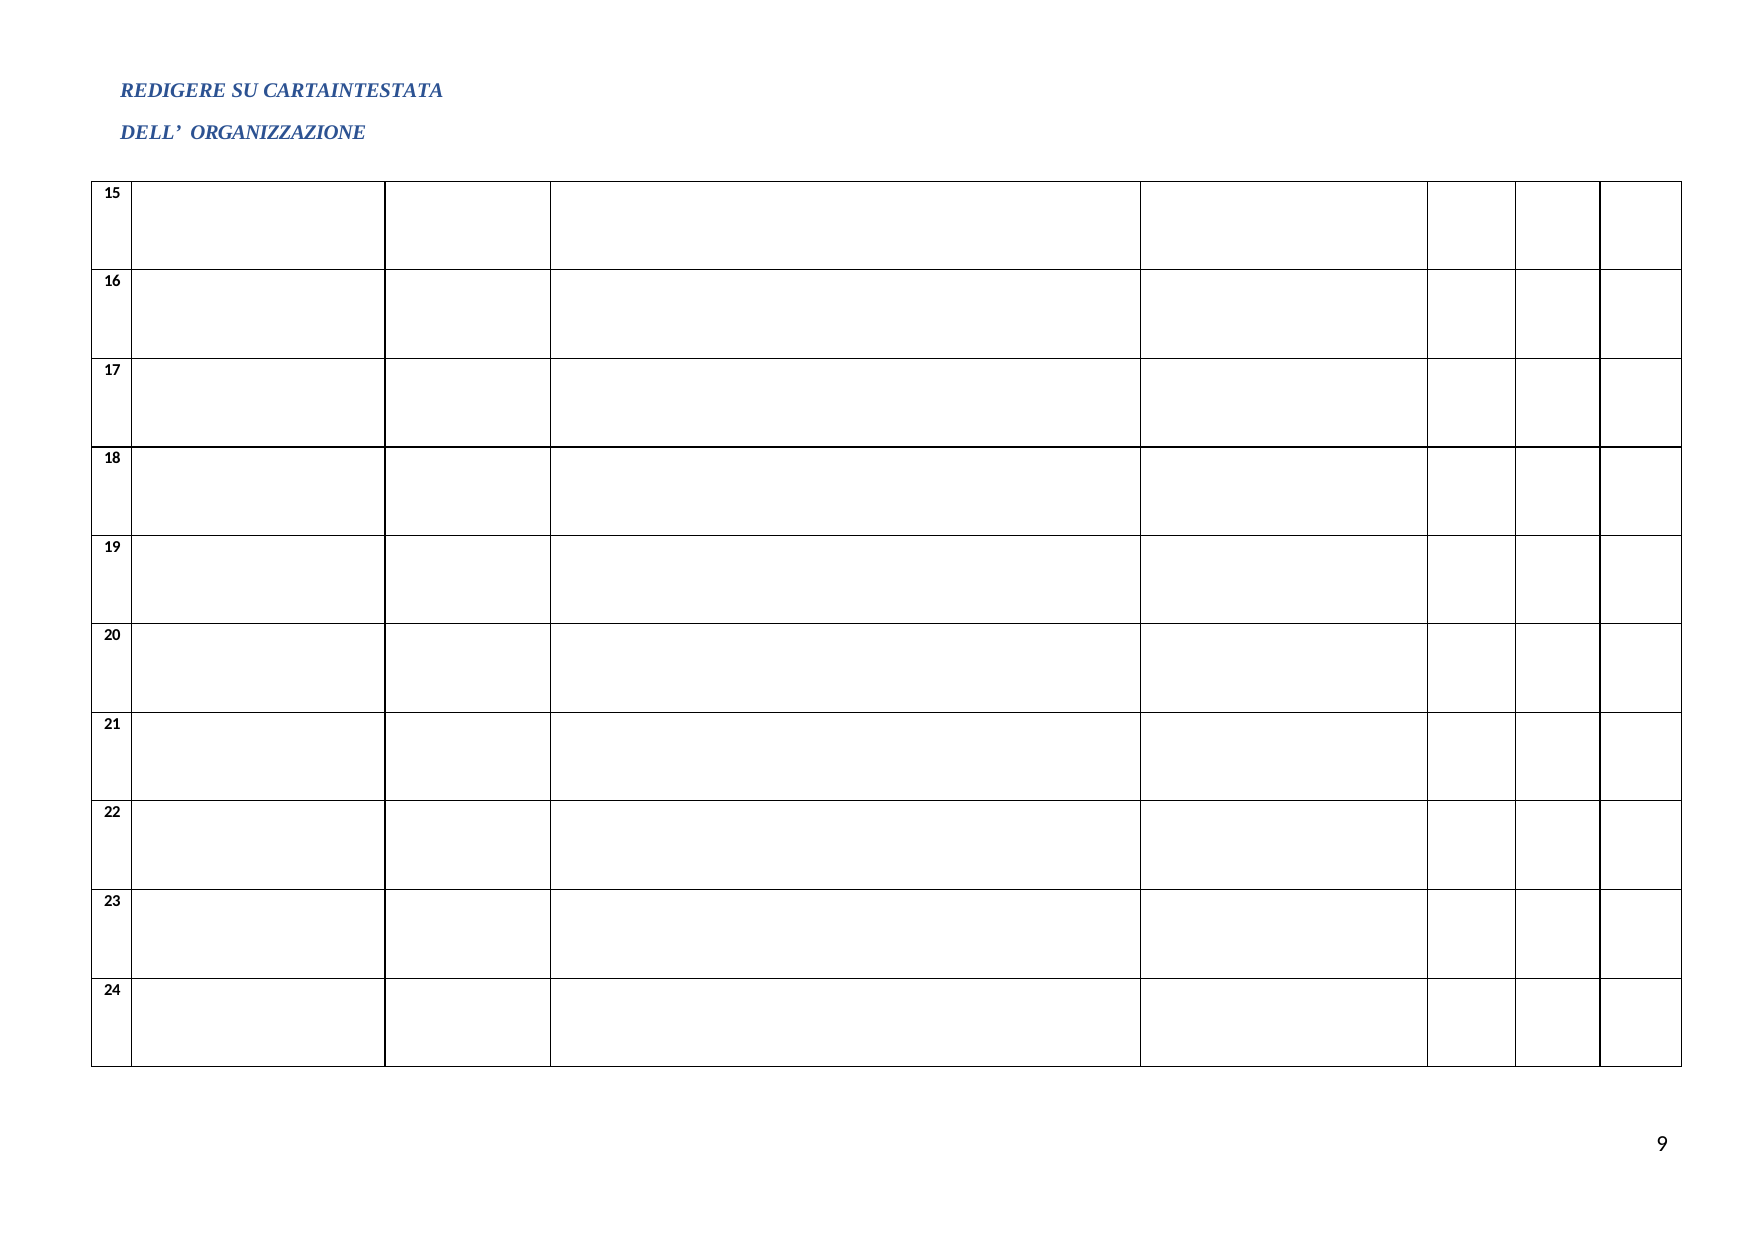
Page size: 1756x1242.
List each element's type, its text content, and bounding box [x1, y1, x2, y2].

table_header [132, 182, 384, 269]
table_cell [1516, 359, 1599, 446]
table_cell [1141, 359, 1427, 446]
table_cell [1601, 801, 1681, 889]
table_cell [1428, 270, 1515, 358]
table_cell [386, 890, 550, 977]
table_cell [1428, 801, 1515, 889]
table_cell [132, 536, 384, 623]
table_header [1601, 182, 1681, 269]
table_cell [1141, 536, 1427, 623]
table_cell 23 [92, 890, 131, 977]
table_cell [1428, 890, 1515, 977]
table_cell [1516, 979, 1599, 1066]
table_cell [551, 713, 1140, 800]
table_cell [1141, 979, 1427, 1066]
table_cell [551, 359, 1140, 446]
table_cell [1601, 359, 1681, 446]
table_cell 20 [92, 624, 131, 712]
table_cell [1516, 536, 1599, 623]
table_cell [386, 713, 550, 800]
table_cell [132, 713, 384, 800]
table_cell [386, 359, 550, 446]
table_cell [386, 270, 550, 358]
table_header [551, 182, 1140, 269]
table_cell [1601, 536, 1681, 623]
table_cell [1601, 979, 1681, 1066]
table_cell [132, 624, 384, 712]
table_cell [386, 448, 550, 535]
table_cell [132, 979, 384, 1066]
table_cell [551, 536, 1140, 623]
table_cell [551, 270, 1140, 358]
table_cell [1428, 448, 1515, 535]
table_cell [1428, 536, 1515, 623]
table_header [1141, 182, 1427, 269]
table_cell 17 [92, 359, 131, 446]
table_cell [1516, 448, 1599, 535]
table_cell [386, 979, 550, 1066]
table_cell [1141, 801, 1427, 889]
table_cell [1516, 890, 1599, 977]
table_cell [551, 890, 1140, 977]
table_cell [1141, 713, 1427, 800]
table_cell [1601, 448, 1681, 535]
table_cell [1141, 270, 1427, 358]
table_header [386, 182, 550, 269]
table_header [1428, 182, 1515, 269]
table_cell [386, 624, 550, 712]
table_cell [132, 448, 384, 535]
table_cell 16 [92, 270, 131, 358]
table_cell [551, 624, 1140, 712]
table_cell 21 [92, 713, 131, 800]
table_cell [1428, 624, 1515, 712]
table_cell [1428, 713, 1515, 800]
table_cell [1516, 801, 1599, 889]
table_cell [1141, 448, 1427, 535]
table_header [1516, 182, 1599, 269]
table_cell [1428, 979, 1515, 1066]
table_cell 24 [92, 979, 131, 1066]
table_cell [132, 801, 384, 889]
table_cell 22 [92, 801, 131, 889]
table_cell [551, 979, 1140, 1066]
table_cell [1141, 890, 1427, 977]
table_cell [386, 536, 550, 623]
table_cell [1601, 624, 1681, 712]
table_cell [132, 270, 384, 358]
table_cell [1601, 890, 1681, 977]
table_cell 18 [92, 448, 131, 535]
table_cell [1601, 713, 1681, 800]
table_cell 19 [92, 536, 131, 623]
table_cell [1516, 713, 1599, 800]
table_header 15 [92, 182, 131, 269]
table_cell [1601, 270, 1681, 358]
table_cell [386, 801, 550, 889]
table_cell [1141, 624, 1427, 712]
table_cell [551, 801, 1140, 889]
table_cell [1428, 359, 1515, 446]
table_cell [1516, 270, 1599, 358]
table_cell [132, 890, 384, 977]
table_cell [1516, 624, 1599, 712]
table_cell [551, 448, 1140, 535]
table_cell [132, 359, 384, 446]
